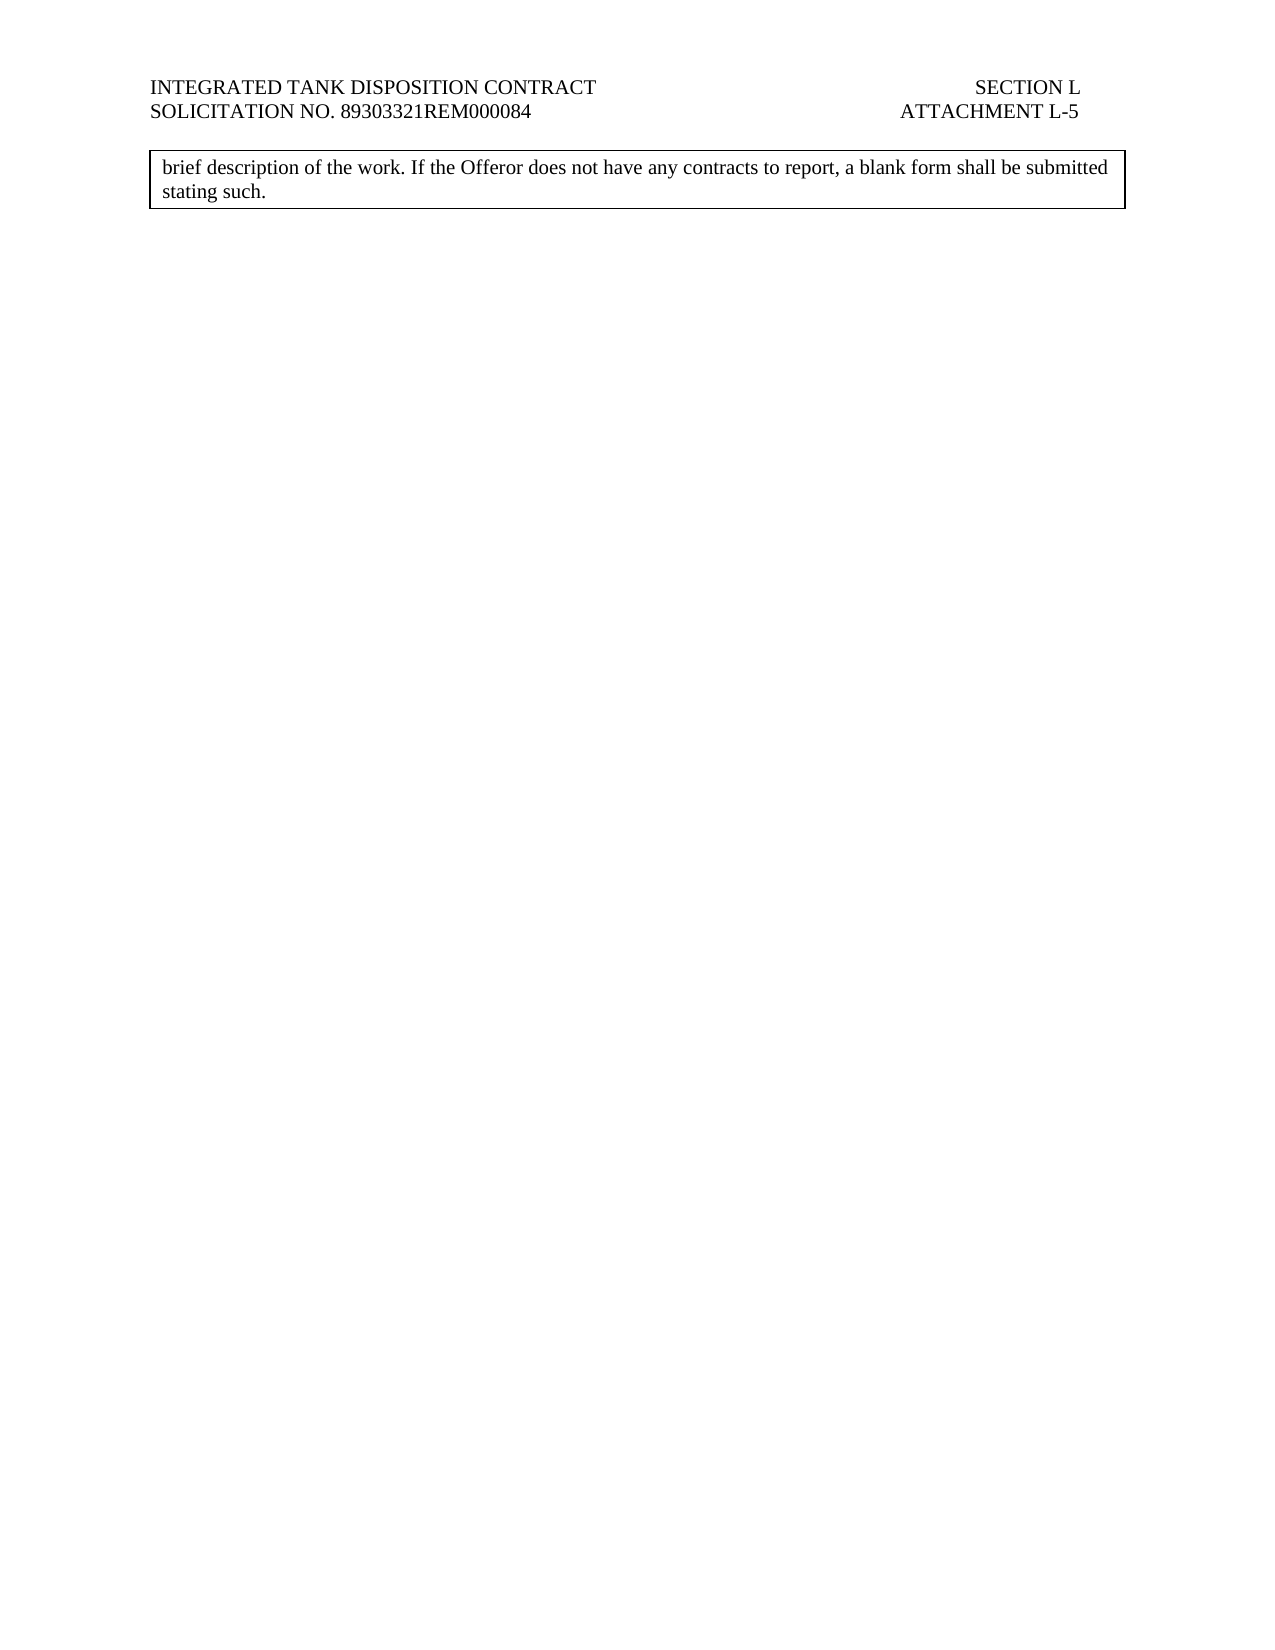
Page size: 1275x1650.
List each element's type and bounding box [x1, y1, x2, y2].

table_cell [151, 151, 1124, 207]
